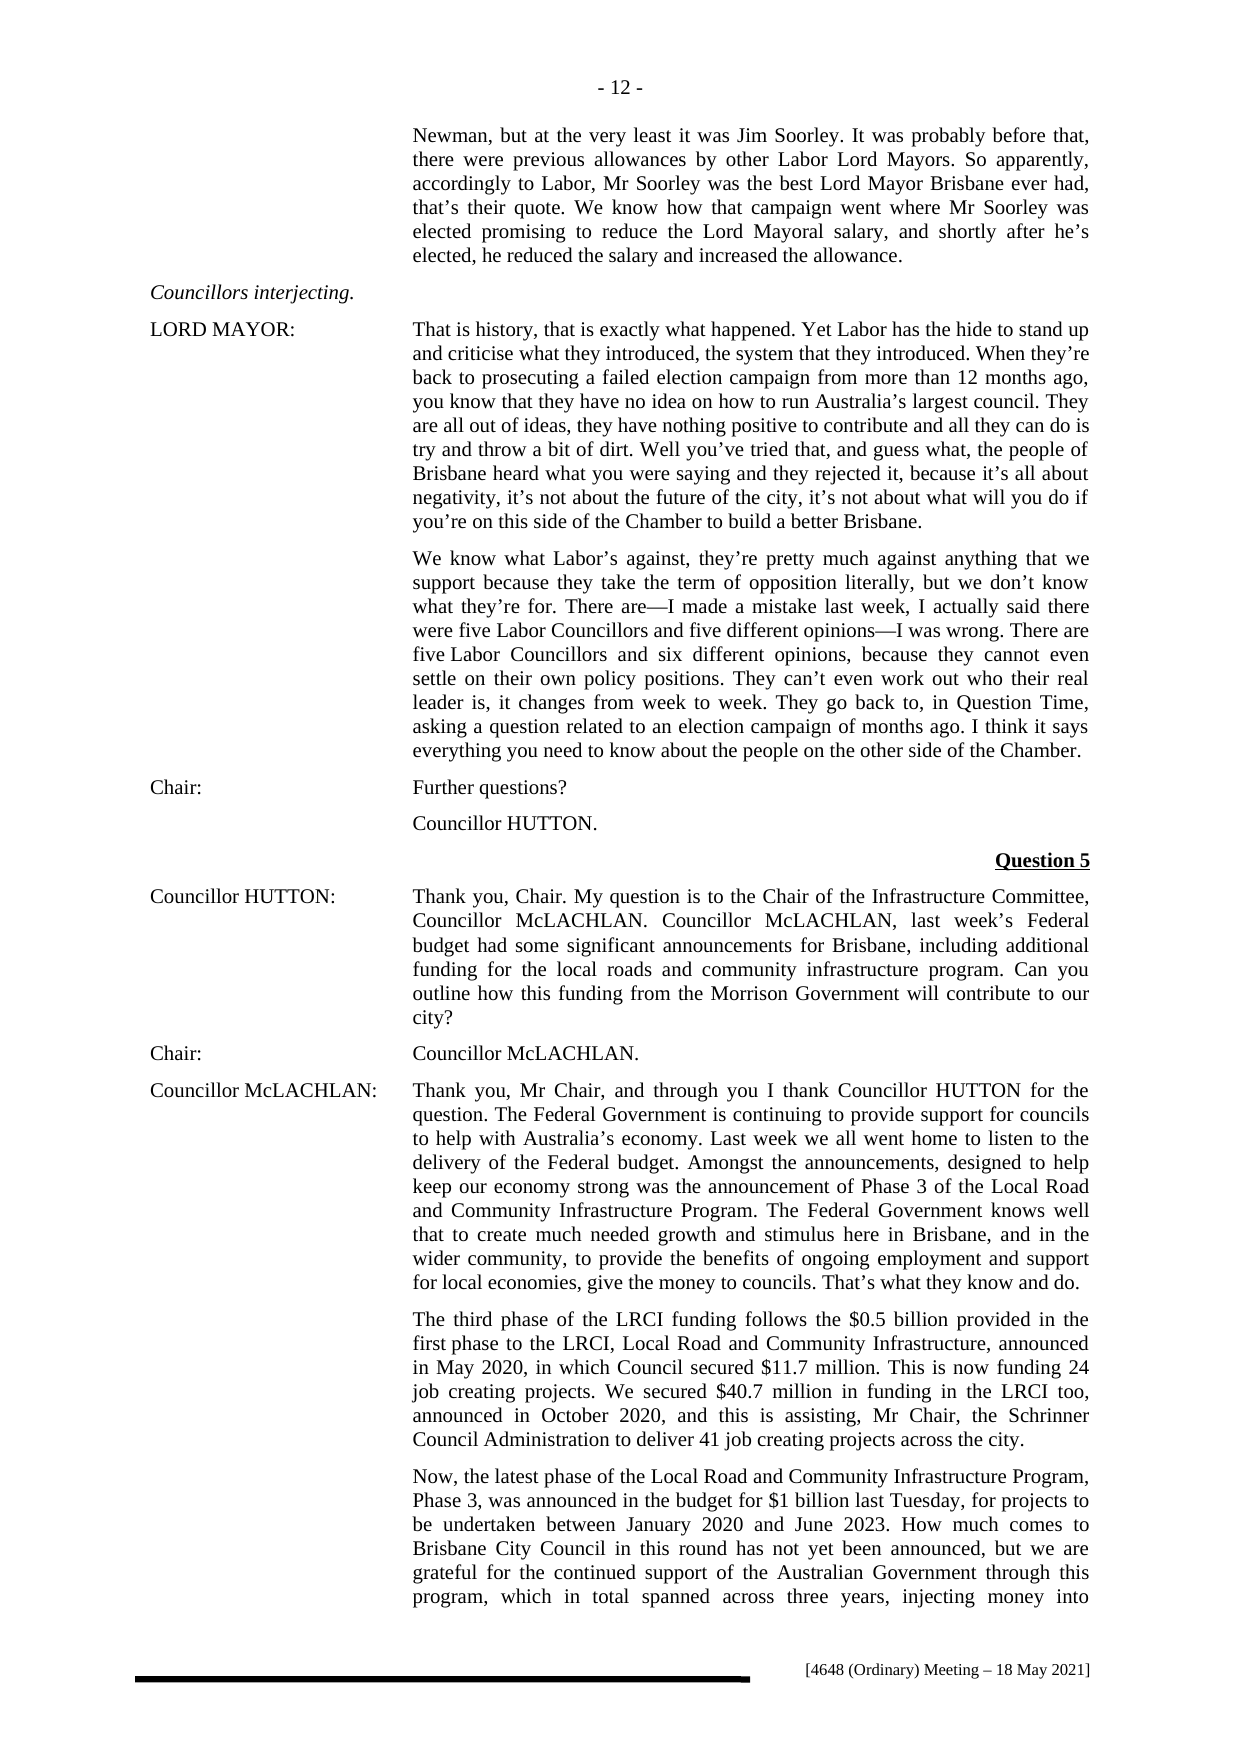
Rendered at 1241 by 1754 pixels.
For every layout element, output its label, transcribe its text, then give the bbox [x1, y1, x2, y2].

text Councillor HUTTON: Thank you, Chair. My question is to the Chair of the Infrastructure Committee, Councillor McLACHLAN. Councillor McLACHLAN, last week’s Federal budget had some significant announcements for Brisbane, including additional funding for the local roads and community infrastructure program. Can you outline how this funding from the Morrison Government will contribute to our city? [150, 884, 1090, 1029]
text Councillor HUTTON. [412, 811, 1090, 835]
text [150, 1464, 1090, 1608]
text Question 5 [150, 848, 1090, 872]
text Councillors interjecting. [150, 280, 1090, 304]
text Councillor McLACHLAN: Thank you, Mr Chair, and through you I thank Councillor HUTTON for the question. The Federal Government is continuing to provide support for councils to help with Australia’s economy. Last week we all went home to listen to the delivery of the Federal budget. Amongst the announcements, designed to help keep our economy strong was the announcement of Phase 3 of the Local Road and Community Infrastructure Program. The Federal Government knows well that to create much needed growth and stimulus here in Brisbane, and in the wider community, to provide the benefits of ongoing employment and support for local economies, give the money to councils. That’s what they know and do. [150, 1078, 1090, 1294]
text The third phase of the LRCI funding follows the $0.5 billion provided in the first phase to the LRCI, Local Road and Community Infrastructure, announced in May 2020, in which Council secured $11.7 million. This is now funding 24 job creating projects. We secured $40.7 million in funding in the LRCI too, announced in October 2020, and this is assisting, Mr Chair, the Schrinner Council Administration to deliver 41 job creating projects across the city. [150, 1307, 1090, 1451]
text Chair: Further questions? [150, 775, 1090, 799]
text We know what Labor’s against, they’re pretty much against anything that we support because they take the term of opposition literally, but we don’t know what they’re for. There are—I made a mistake last week, I actually said there were five Labor Councillors and five different opinions—I was wrong. There are five Labor Councillors and six different opinions, because they cannot even settle on their own policy positions. They can’t even work out who their real leader is, it changes from week to week. They go back to, in Question Time, asking a question related to an election campaign of months ago. I think it says everything you need to know about the people on the other side of the Chamber. [150, 546, 1090, 762]
text LORD MAYOR: That is history, that is exactly what happened. Yet Labor has the hide to stand up and criticise what they introduced, the system that they introduced. When they’re back to prosecuting a failed election campaign from more than 12 months ago, you know that they have no idea on how to run Australia’s largest council. They are all out of ideas, they have nothing positive to contribute and all they can do is try and throw a bit of dirt. Well you’ve tried that, and guess what, the people of Brisbane heard what you were saying and they rejected it, because it’s all about negativity, it’s not about the future of the city, it’s not about what will you do if you’re on this side of the Chamber to build a better Brisbane. [150, 317, 1090, 533]
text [150, 123, 1090, 267]
text Chair: Councillor McLACHLAN. [150, 1041, 1090, 1065]
